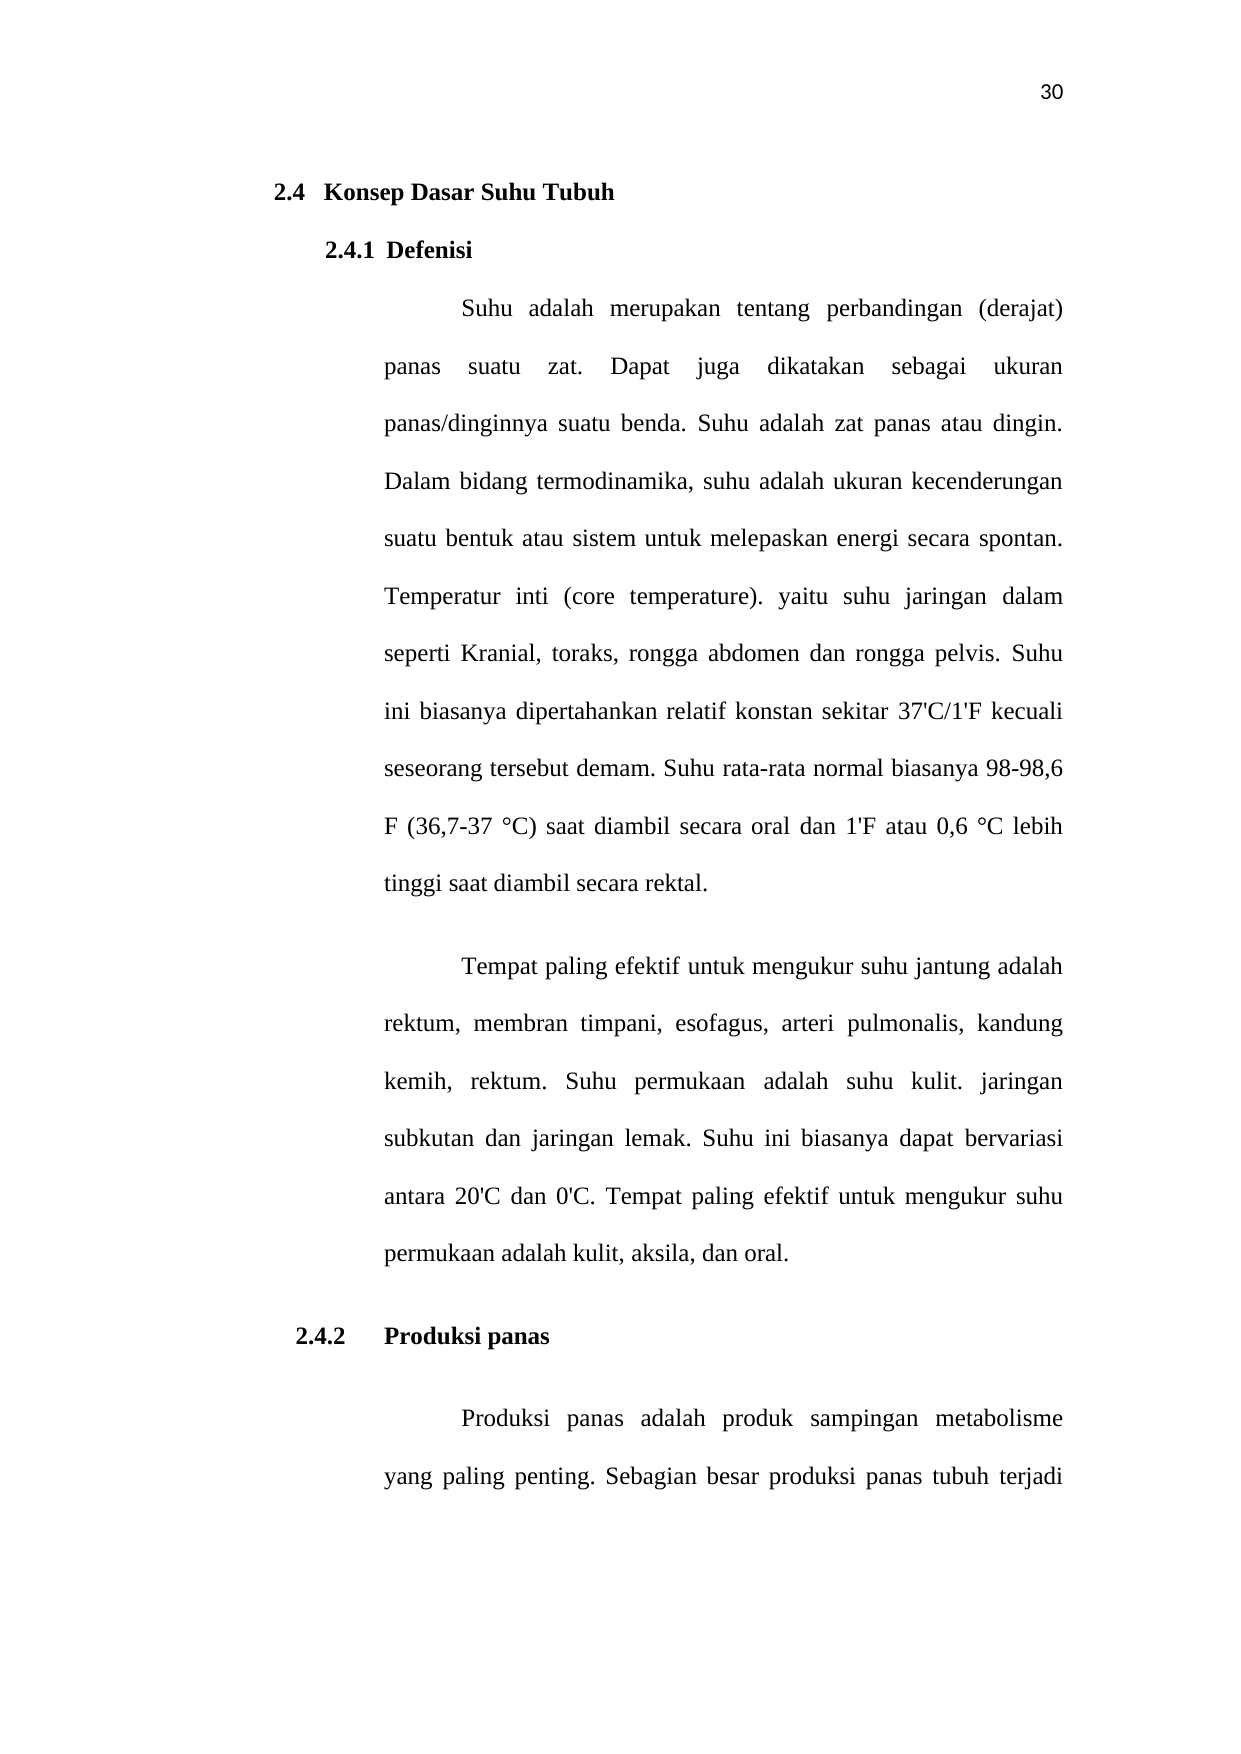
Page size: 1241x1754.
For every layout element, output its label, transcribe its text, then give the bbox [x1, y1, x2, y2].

subtitle Tempat paling efektif untuk mengukur suhu jantung adalah rektum, membran timpani, esofagus, arteri pulmonalis, kandung kemih, rektum. Suhu permukaan adalah suhu kulit. jaringan subkutan dan jaringan lemak. Suhu ini biasanya dapat bervariasi antara 20'C dan 0'C. Tempat paling efektif untuk mengukur suhu permukaan adalah kulit, aksila, dan oral. [369, 951, 1063, 1267]
subtitle Produksi panas [295, 1321, 1063, 1349]
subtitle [384, 1403, 1063, 1461]
subtitle Suhu adalah merupakan tentang perbandingan (derajat) panas suatu zat. Dapat juga dikatakan sebagai ukuran panas/dinginnya suatu benda. Suhu adalah zat panas atau dingin. Dalam bidang termodinamika, suhu adalah ukuran kecenderungan suatu bentuk atau sistem untuk melepaskan energi secara spontan. Temperatur inti (core temperature). yaitu suhu jaringan dalam seperti Kranial, toraks, rongga abdomen dan rongga pelvis. Suhu ini biasanya dipertahankan relatif konstan sekitar 37'C/1'F kecuali seseorang tersebut demam. Suhu rata-rata normal biasanya 98-98,6 F (36,7-37 °C) saat diambil secara oral dan 1'F atau 0,6 °C lebih tinggi saat diambil secara rektal. [369, 293, 1063, 897]
subtitle Konsep Dasar Suhu Tubuh [274, 177, 1063, 206]
subtitle Defenisi [325, 235, 1063, 264]
